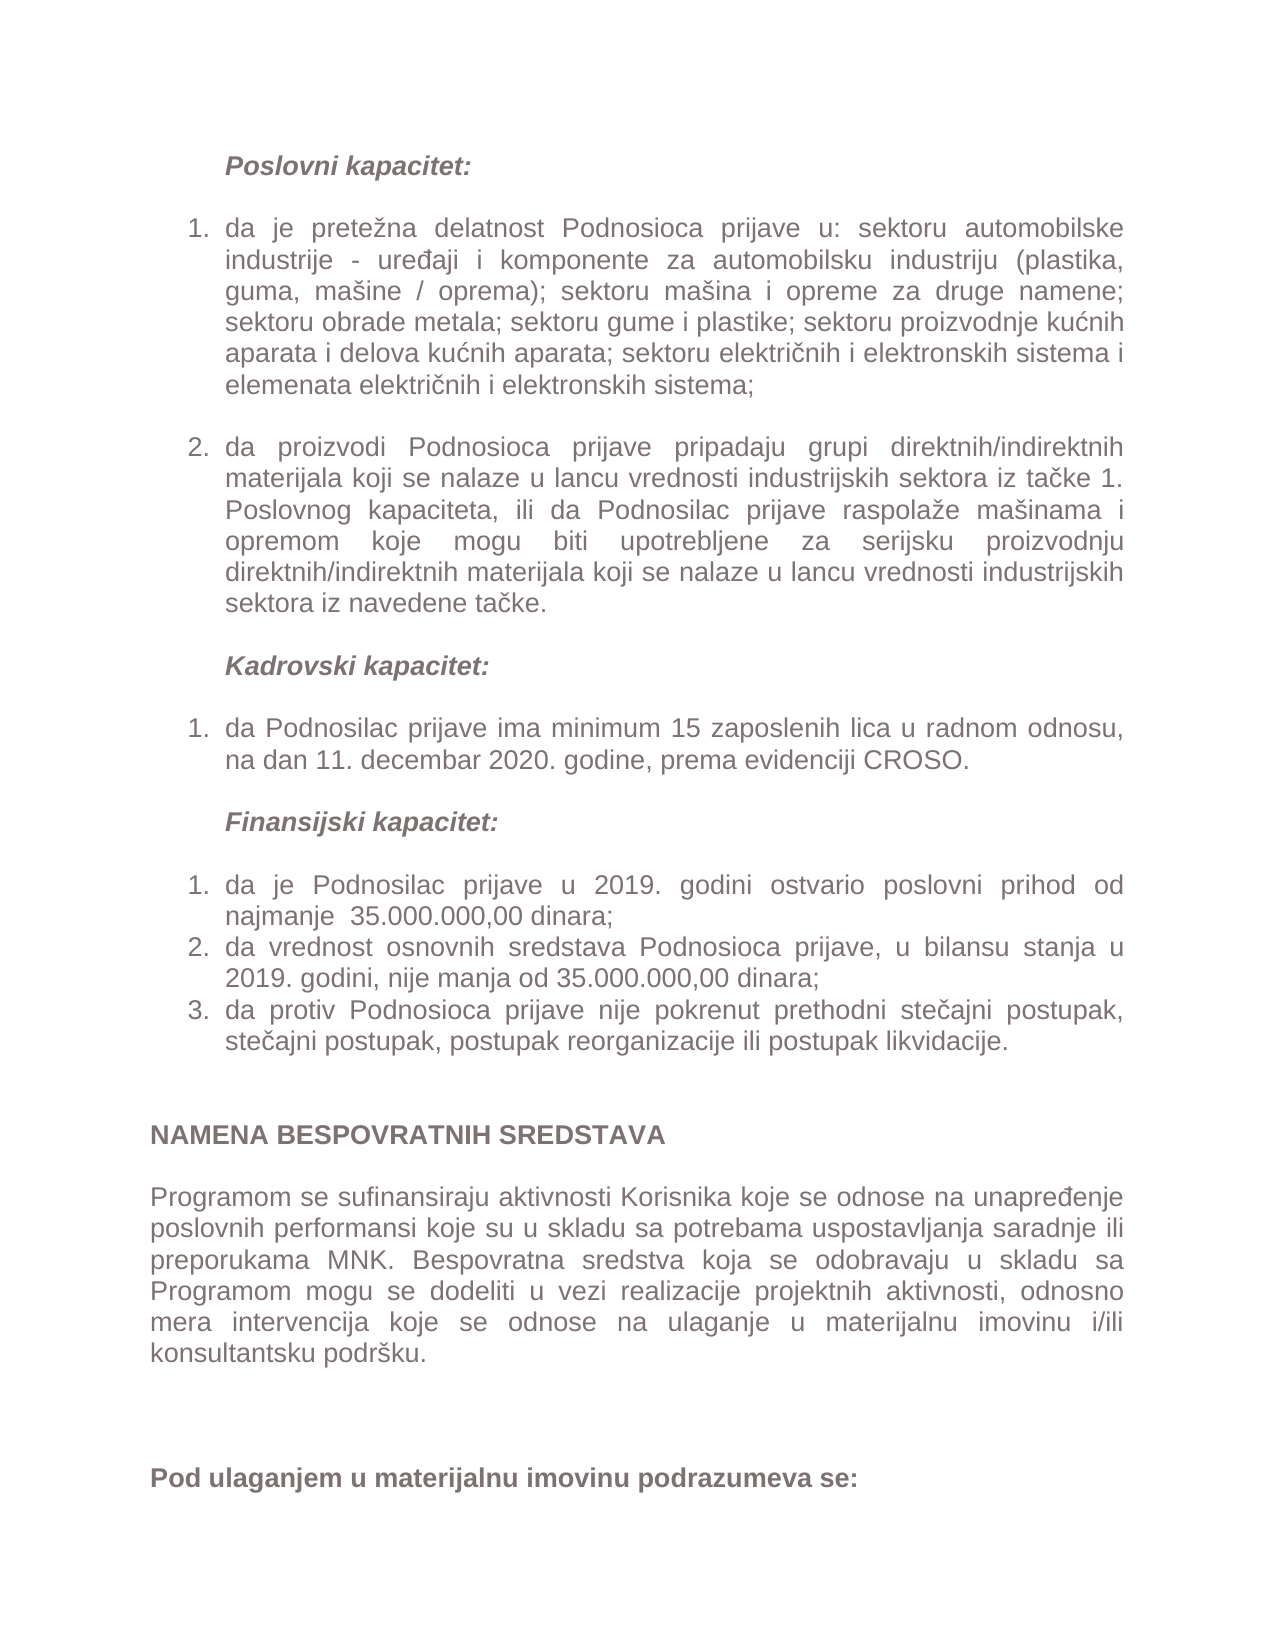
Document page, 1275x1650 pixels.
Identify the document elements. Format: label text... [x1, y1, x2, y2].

text Kadrovski kapacitet: [150, 650, 1125, 681]
list da vrednost osnovnih sredstava Podnosioca prijave, u bilansu stanja u 2019. godini, nije manja od 35.000.000,00 dinara; [187, 931, 1125, 994]
list da protiv Podnosioca prijave nije pokrenut prethodni stečajni postupak, stečajni postupak, postupak reorganizacije ili postupak likvidacije. [187, 994, 1125, 1056]
text Pod ulaganjem u materijalnu imovinu podrazumeva se: [150, 1462, 1125, 1494]
list da je pretežna delatnost Podnosioca prijave u: sektoru automobilske industrije - uređaji i komponente za automobilsku industriju (plastika, guma, mašine / oprema); sektoru mašina i opreme za druge namene; sektoru obrade metala; sektoru gume i plastike; sektoru proizvodnje kućnih aparata i delova kućnih aparata; sektoru električnih i elektronskih sistema i elemenata električnih i elektronskih sistema; [187, 212, 1125, 400]
list da je Podnosilac prijave u 2019. godini ostvario poslovni prihod od najmanje 35.000.000,00 dinara; [187, 869, 1125, 931]
list da Podnosilac prijave ima minimum 15 zaposlenih lica u radnom odnosu, na dan 11. decembar 2020. godine, prema evidenciji CROSO. [187, 712, 1125, 775]
list da proizvodi Podnosioca prijave pripadaju grupi direktnih/indirektnih materijala koji se nalaze u lancu vrednosti industrijskih sektora iz tačke 1. Poslovnog kapaciteta, ili da Podnosilac prijave raspolaže mašinama i opremom koje mogu biti upotrebljene za serijsku proizvodnju direktnih/indirektnih materijala koji se nalaze u lancu vrednosti industrijskih sektora iz navedene tačke. [187, 431, 1125, 619]
text Finansijski kapacitet: [150, 806, 1125, 837]
text Programom se sufinansiraju aktivnosti Korisnika koje se odnose na unapređenje poslovnih performansi koje su u skladu sa potrebama uspostavljanja saradnje ili preporukama MNK. Bespovratna sredstva koja se odobravaju u skladu sa Programom mogu se dodeliti u vezi realizacije projektnih aktivnosti, odnosno mera intervencija koje se odnose na ulaganje u materijalnu imovinu i/ili konsultantsku podršku. [150, 1181, 1125, 1369]
text NAMENA BESPOVRATNIH SREDSTAVA [150, 1119, 1125, 1150]
text Poslovni kapacitet: [150, 150, 1125, 181]
